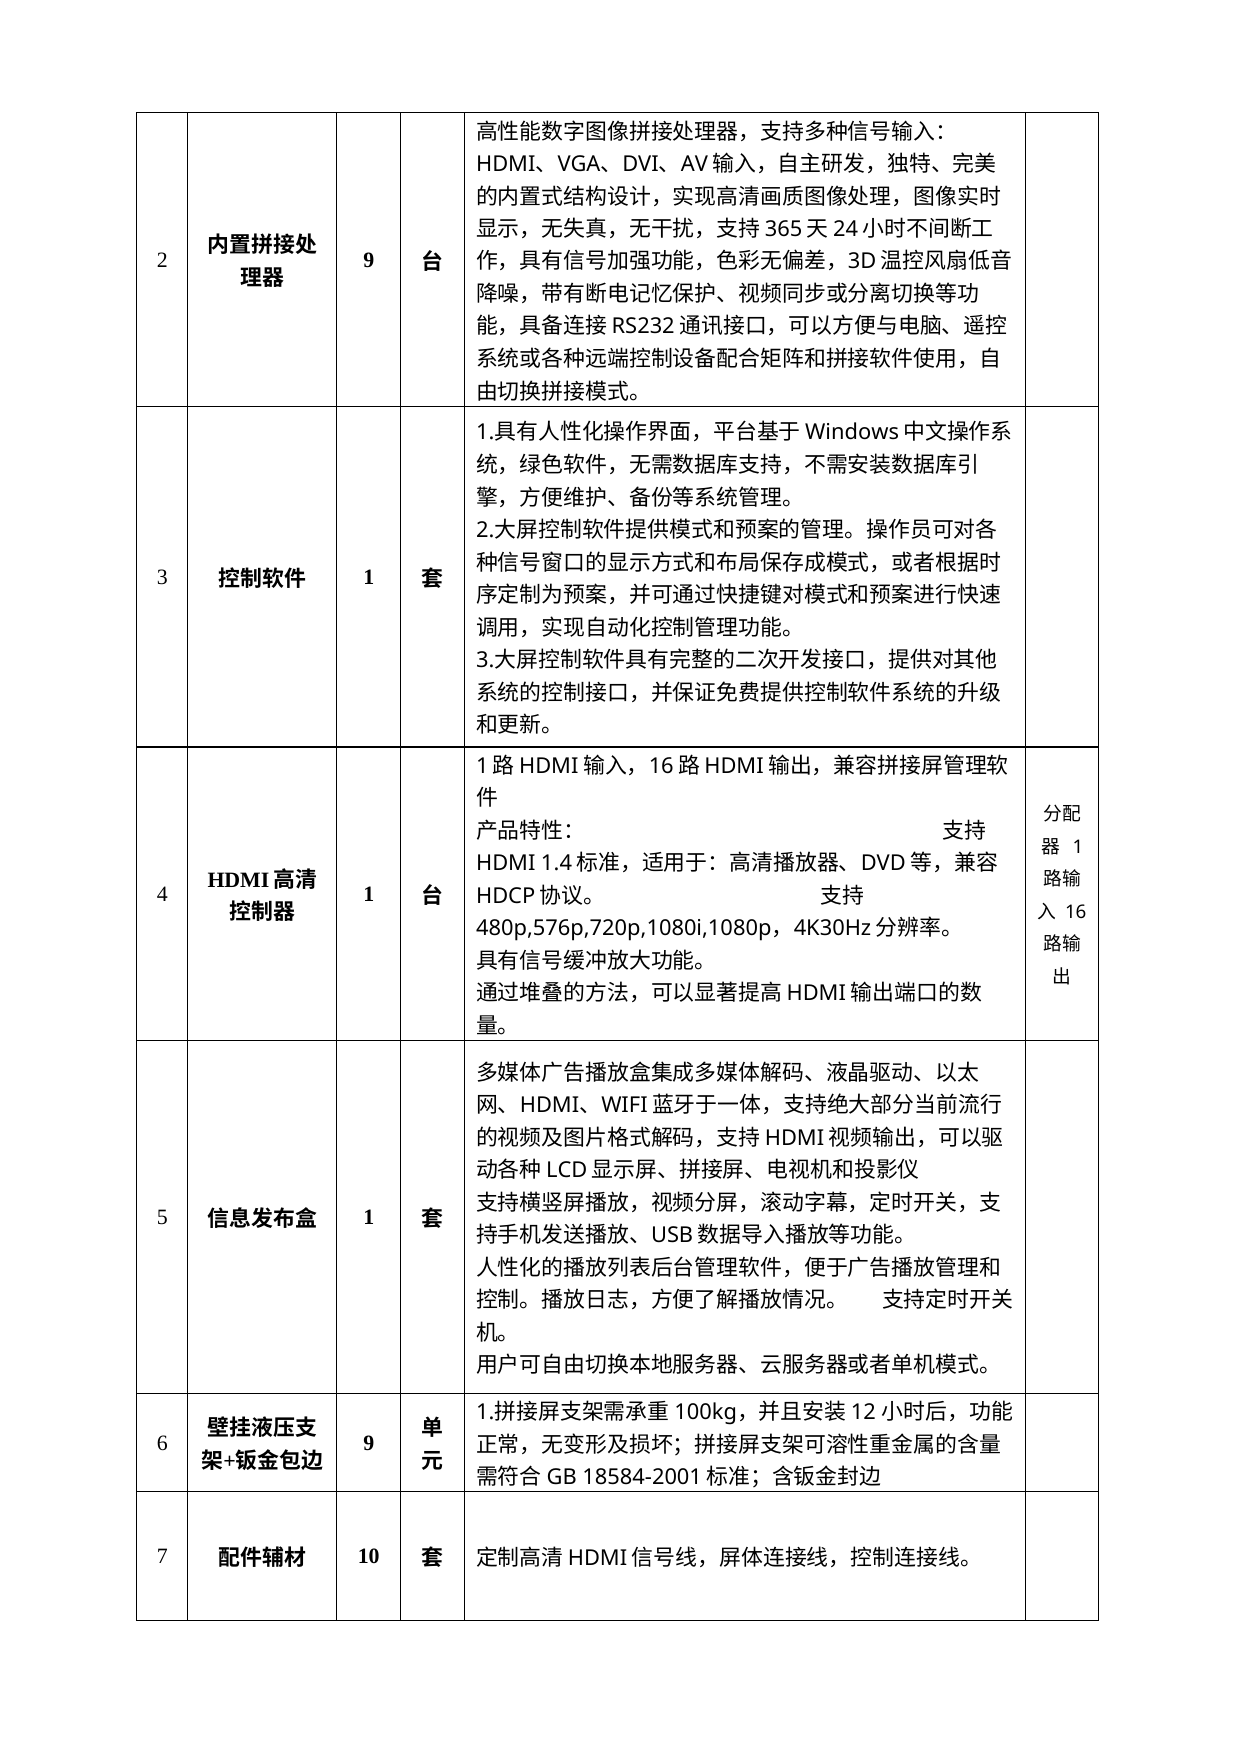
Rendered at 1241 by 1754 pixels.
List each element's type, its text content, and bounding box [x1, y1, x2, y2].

table_cell 1 [337, 748, 400, 1040]
table_cell 控制软件 [188, 407, 336, 746]
table_cell 5 [137, 1041, 187, 1393]
table_cell [1026, 407, 1098, 746]
table_cell 1.拼接屏支架需承重 100kg，并且安装12 小时后，功能正常，无变形及损坏；拼接屏支架可溶性重金属的含量 需符合 GB 18584-2001标准；含钣金封边 [465, 1394, 1025, 1491]
table_cell 多媒体广告播放盒集成多媒体解码、液晶驱动、以太网、HDMI、WIFI蓝牙于一体，支持绝大部分当前流行的视频及图片格式解码，支持HDMI视频输出，可以驱动各种LCD显示屏、拼接屏、电视机和投影仪 支持横竖屏播放，视频分屏，滚动字幕，定时开关，支持手机发送播放、USB数据导入播放等功能。 人性化的播放列表后台管理软件，便于广告播放管理和控制。播放日志，方便了解播放情况。 支持定时开关机。 用户可自由切换本地服务器、云服务器或者单机模式。 [465, 1041, 1025, 1393]
table_cell [1026, 1394, 1098, 1491]
table_cell 1 [337, 407, 400, 746]
table_cell 配件辅材 [188, 1492, 336, 1620]
table_cell 台 [401, 748, 464, 1040]
table_cell 高性能数字图像拼接处理器，支持多种信号输入：HDMI、VGA、DVI、AV输入，自主研发，独特、完美的内置式结构设计，实现高清画质图像处理，图像实时显示，无失真，无干扰，支持365天24小时不间断工作，具有信号加强功能，色彩无偏差，3D温控风扇低音降噪，带有断电记忆保护、视频同步或分离切换等功能，具备连接RS232通讯接口，可以方便与电脑、遥控系统或各种远端控制设备配合矩阵和拼接软件使用，自由切换拼接模式。 [465, 113, 1025, 406]
table_cell HDMI高清控制器 [188, 748, 336, 1040]
table_cell 套 [401, 407, 464, 746]
table_cell 1 [337, 1041, 400, 1393]
table_cell 套 [401, 1492, 464, 1620]
table_cell 6 [137, 1394, 187, 1491]
table_cell 套 [401, 1041, 464, 1393]
table_cell 信息发布盒 [188, 1041, 336, 1393]
table_cell 4 [137, 748, 187, 1040]
table_cell 单元 [401, 1394, 464, 1491]
table_cell [1026, 1041, 1098, 1393]
table_cell [1026, 1492, 1098, 1620]
table_cell 壁挂液压支架+钣金包边 [188, 1394, 336, 1491]
table_cell 9 [337, 113, 400, 406]
table_cell 台 [401, 113, 464, 406]
table_cell 2 [137, 113, 187, 406]
table_cell 10 [337, 1492, 400, 1620]
table_cell 内置拼接处理器 [188, 113, 336, 406]
table_cell 1路HDMI输入，16路HDMI输出，兼容拼接屏管理软件 产品特性： 支持HDMI 1.4标准，适用于：高清播放器、DVD等，兼容HDCP协议。 支持480p,576p,720p,1080i,1080p，4K30Hz分辨率。 具有信号缓冲放大功能。 通过堆叠的方法，可以显著提高HDMI输出端口的数量。 [465, 748, 1025, 1040]
table_cell 3 [137, 407, 187, 746]
table_cell [1026, 113, 1098, 406]
table_cell 定制高清HDMI信号线，屏体连接线，控制连接线。 [465, 1492, 1025, 1620]
table_cell 分配器 1路输入 16路输出 [1026, 748, 1098, 1040]
table_cell 7 [137, 1492, 187, 1620]
table_cell 1.具有人性化操作界面，平台基于Windows中文操作系统，绿色软件，无需数据库支持，不需安装数据库引擎，方便维护、备份等系统管理。 2.大屏控制软件提供模式和预案的管理。操作员可对各种信号窗口的显示方式和布局保存成模式，或者根据时序定制为预案，并可通过快捷键对模式和预案进行快速调用，实现自动化控制管理功能。 3.大屏控制软件具有完整的二次开发接口，提供对其他系统的控制接口，并保证免费提供控制软件系统的升级和更新。 [465, 407, 1025, 746]
table_cell 9 [337, 1394, 400, 1491]
